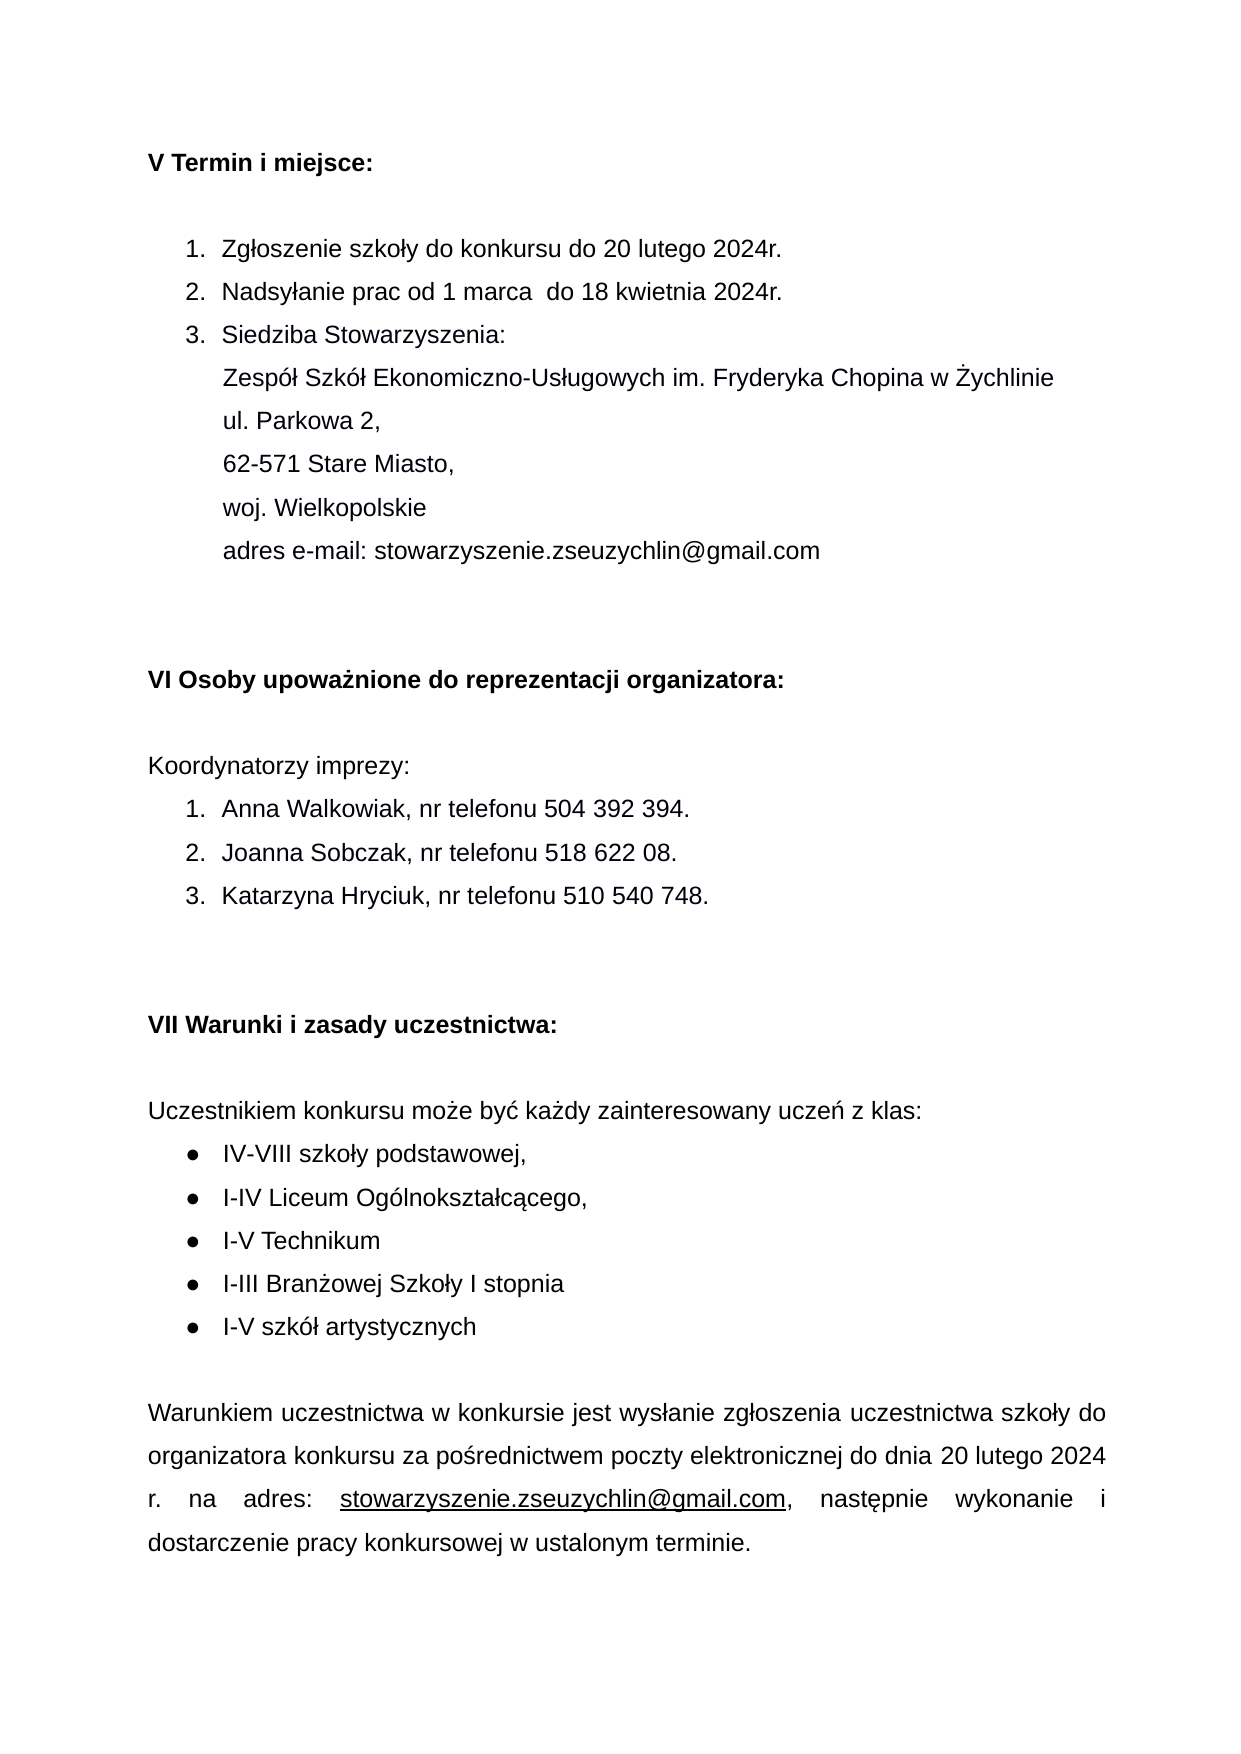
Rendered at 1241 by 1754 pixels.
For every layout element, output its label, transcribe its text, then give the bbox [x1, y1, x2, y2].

text adres e-mail: stowarzyszenie.zseuzychlin@gmail.com [223, 536, 367, 564]
text ul. Parkowa 2, [223, 406, 1106, 435]
text adres e-mail: stowarzyszenie.zseuzychlin@gmail.com [374, 536, 1106, 564]
list Nadsyłanie prac od 1 marca do 18 kwietnia 2024r. [185, 277, 1106, 306]
list Anna Walkowiak, nr telefonu 504 392 394. [185, 794, 1106, 823]
list I-V szkół artystycznych [185, 1312, 1106, 1341]
list IV-VIII szkoły podstawowej, [185, 1139, 1106, 1168]
text Koordynatorzy imprezy: [148, 751, 1106, 780]
text Zespół Szkół Ekonomiczno-Usługowych im. Fryderyka Chopina w Żychlinie [223, 363, 1106, 392]
text V Termin i miejsce: [148, 148, 1106, 176]
list I-III Branżowej Szkoły I stopnia [185, 1269, 1106, 1298]
list I-IV Liceum Ogólnokształcącego, [185, 1183, 1106, 1211]
text woj. Wielkopolskie [223, 493, 1106, 521]
list I-V Technikum [185, 1226, 1106, 1254]
list Siedziba Stowarzyszenia: [185, 320, 1106, 349]
list Zgłoszenie szkoły do konkursu do 20 lutego 2024r. [185, 234, 1106, 263]
text Uczestnikiem konkursu może być każdy zainteresowany uczeń z klas: [148, 1096, 1106, 1125]
list Joanna Sobczak, nr telefonu 518 622 08. [185, 838, 1106, 866]
list Katarzyna Hryciuk, nr telefonu 510 540 748. [185, 881, 1106, 909]
text VII Warunki i zasady uczestnictwa: [148, 1010, 1106, 1039]
text VI Osoby upoważnione do reprezentacji organizatora: [148, 665, 1106, 694]
text Warunkiem uczestnictwa w konkursie jest wysłanie zgłoszenia uczestnictwa szkoły do organizatora konkursu za pośrednictwem poczty elektronicznej do dnia 20 lutego 2024 r. na adres: stowarzyszenie.zseuzychlin@gmail.com, następnie wykonanie i dostarczenie pracy konkursowej w ustalonym terminie. [148, 1398, 1106, 1556]
text 62-571 Stare Miasto, [223, 449, 1106, 478]
